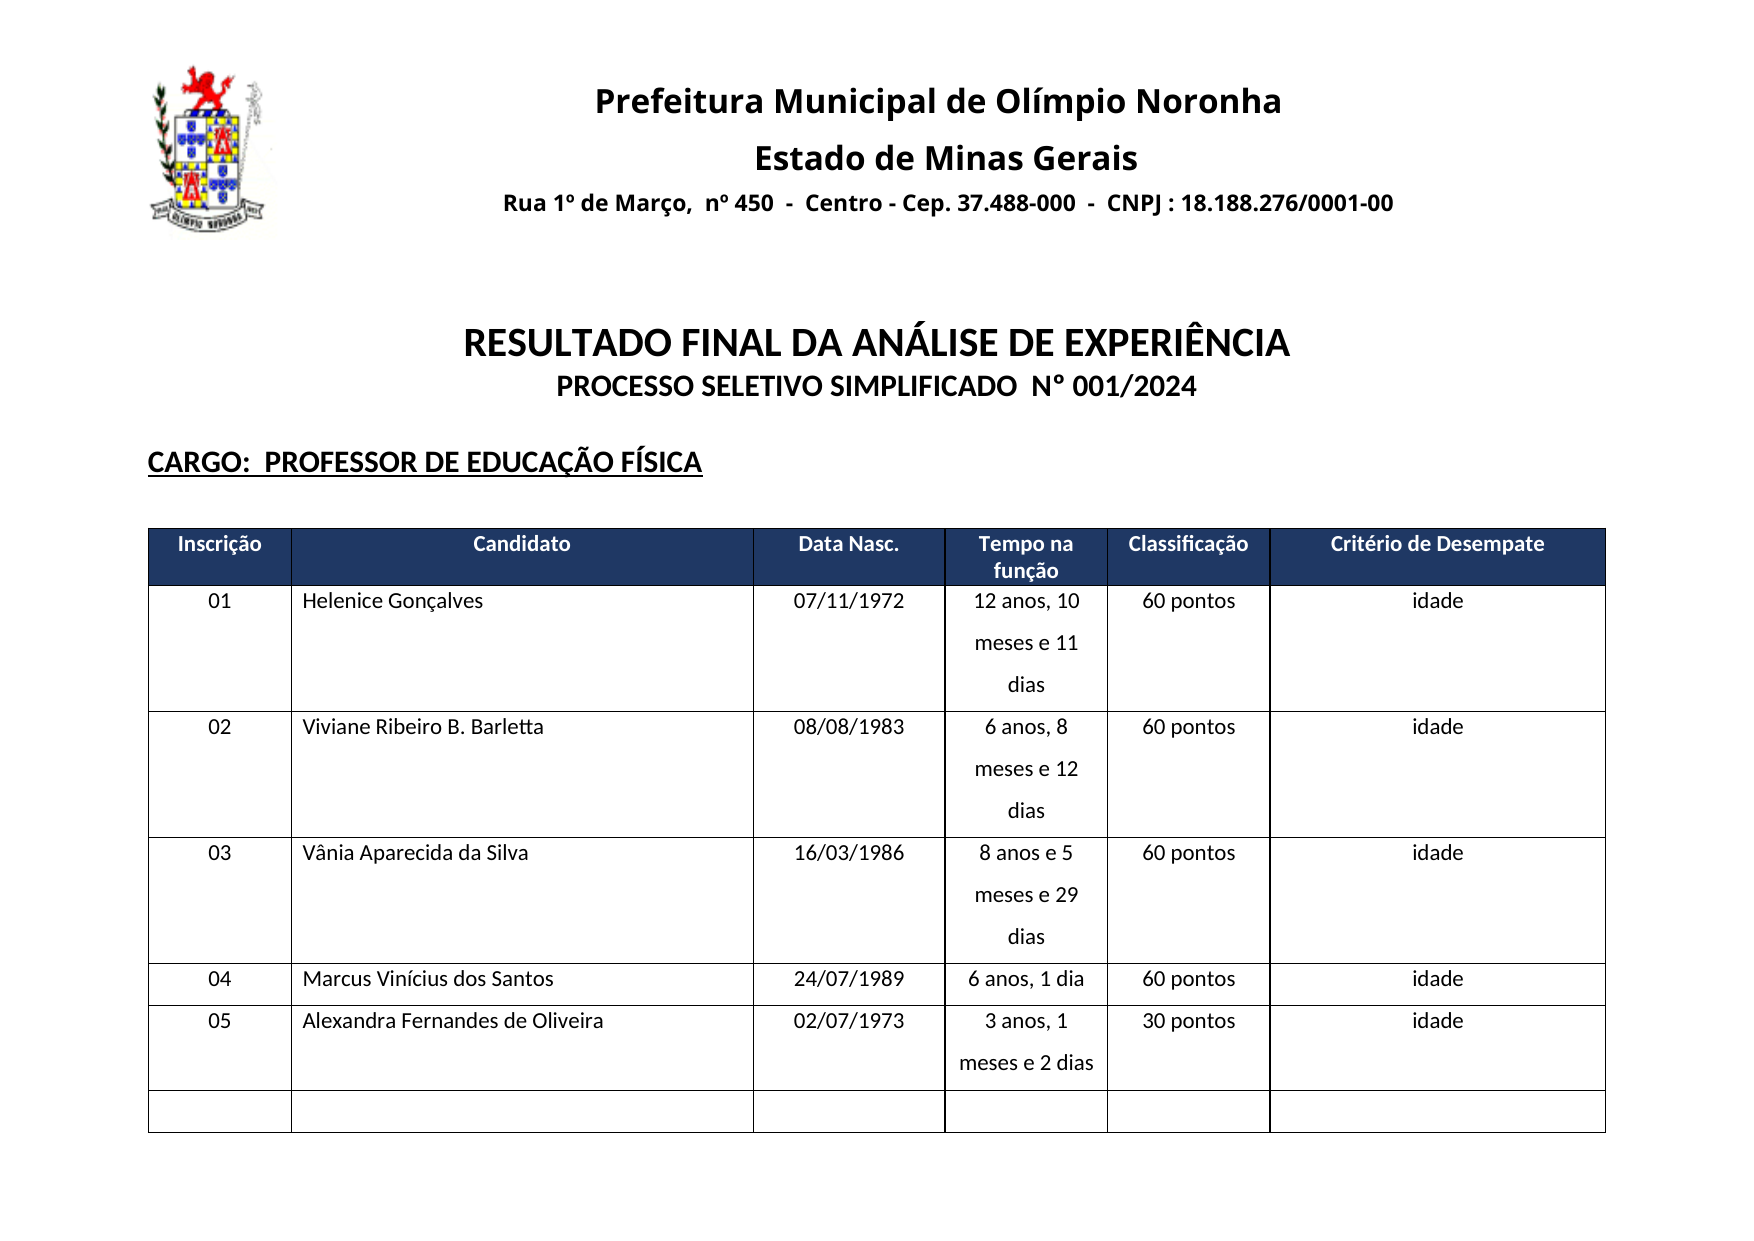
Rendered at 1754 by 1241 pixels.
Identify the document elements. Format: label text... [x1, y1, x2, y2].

table_cell 6 anos, 1 dia [946, 964, 1107, 1005]
table_header Classificação [1108, 529, 1269, 585]
table_cell 05 [149, 1006, 291, 1089]
table_header Candidato [292, 529, 753, 585]
table_cell Alexandra Fernandes de Oliveira [292, 1006, 753, 1089]
table_cell Viviane Ribeiro B. Barletta [292, 712, 753, 837]
table_cell 12 anos, 10 meses e 11 dias [946, 586, 1107, 711]
table_cell 6 anos, 8 meses e 12 dias [946, 712, 1107, 837]
table_cell [1271, 1091, 1605, 1132]
table_cell 03 [149, 838, 291, 963]
table_cell 30 pontos [1108, 1006, 1269, 1089]
table_cell 24/07/1989 [754, 964, 944, 1005]
table_cell 60 pontos [1108, 964, 1269, 1005]
table_cell 04 [149, 964, 291, 1005]
table_cell 01 [149, 586, 291, 711]
table_cell [292, 1091, 753, 1132]
table_cell [946, 1091, 1107, 1132]
table_cell 60 pontos [1108, 838, 1269, 963]
table_header Critério de Desempate [1271, 529, 1605, 585]
table_header Inscrição [149, 529, 291, 585]
text PROCESSO SELETIVO SIMPLIFICADO Nº 001/2024 [148, 366, 1606, 404]
table_cell Helenice Gonçalves [292, 586, 753, 711]
table_cell [1108, 1091, 1269, 1132]
table_cell idade [1271, 1006, 1605, 1089]
table_cell 16/03/1986 [754, 838, 944, 963]
table_cell Vânia Aparecida da Silva [292, 838, 753, 963]
table_cell 60 pontos [1108, 712, 1269, 837]
table_cell 08/08/1983 [754, 712, 944, 837]
table_header Data Nasc. [754, 529, 944, 585]
table_cell 02 [149, 712, 291, 837]
table_cell 3 anos, 1 meses e 2 dias [946, 1006, 1107, 1089]
table_header Tempo na função [946, 529, 1107, 585]
table_cell 02/07/1973 [754, 1006, 944, 1089]
table_cell Marcus Vinícius dos Santos [292, 964, 753, 1005]
table_cell 60 pontos [1108, 586, 1269, 711]
table_cell idade [1271, 586, 1605, 711]
text RESULTADO FINAL DA ANÁLISE DE EXPERIÊNCIA [148, 316, 1606, 366]
table_cell idade [1271, 838, 1605, 963]
table_cell 8 anos e 5 meses e 29 dias [946, 838, 1107, 963]
table_cell [149, 1091, 291, 1132]
table_cell idade [1271, 712, 1605, 837]
table_cell [754, 1091, 944, 1132]
text CARGO: PROFESSOR DE EDUCAÇÃO FÍSICA [148, 443, 1606, 481]
table_cell 07/11/1972 [754, 586, 944, 711]
table_cell idade [1271, 964, 1605, 1005]
